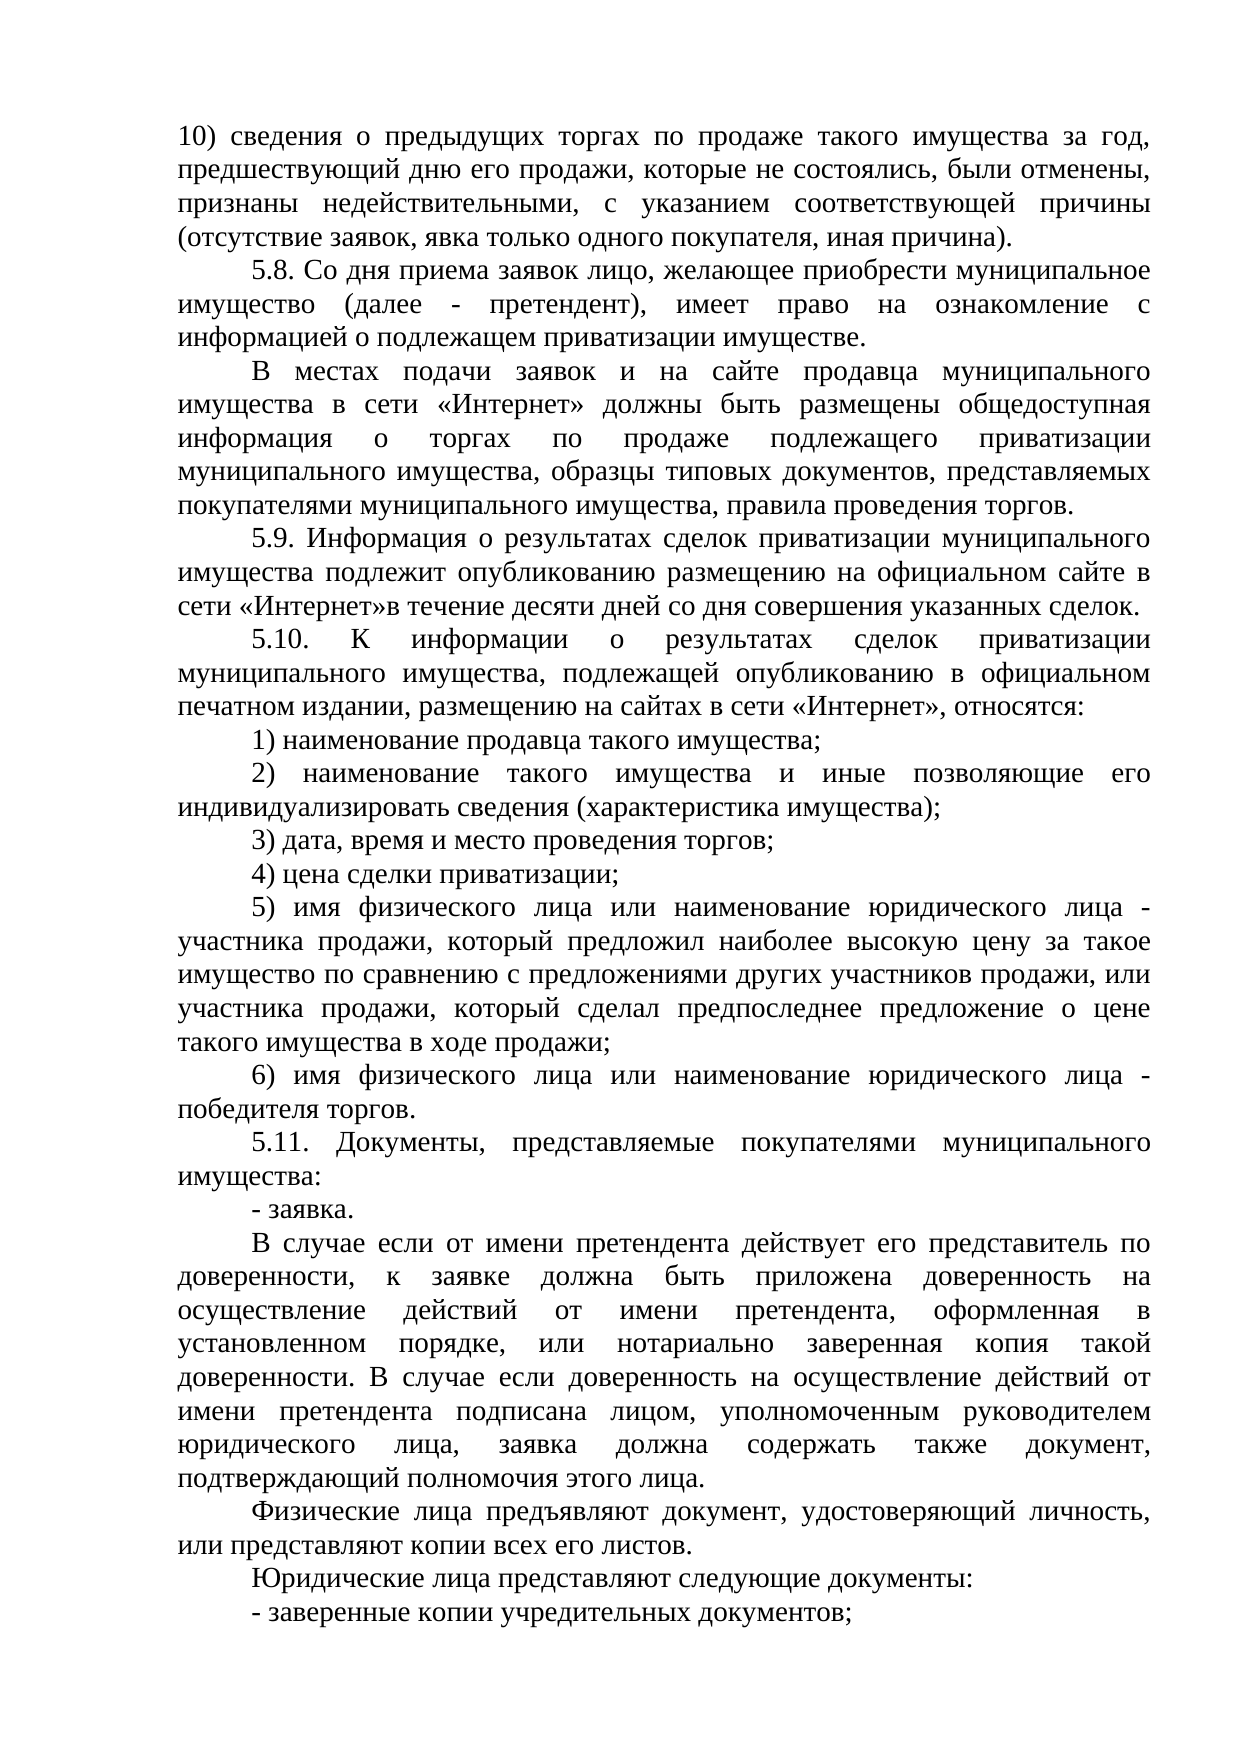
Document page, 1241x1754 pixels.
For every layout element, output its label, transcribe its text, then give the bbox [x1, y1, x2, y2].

text Физические лица предъявляют документ, удостоверяющий личность, или представляют копии всех его листов. [177, 1493, 1152, 1560]
text 1) наименование продавца такого имущества; [177, 722, 1152, 755]
text - заявка. [177, 1191, 1152, 1225]
text 5.11. Документы, представляемые покупателями муниципального имущества: [177, 1124, 1152, 1191]
text 2) наименование такого имущества и иные позволяющие его индивидуализировать сведения (характеристика имущества); [177, 755, 1152, 822]
text 5.8. Со дня приема заявок лицо, желающее приобрести муниципальное имущество (далее - претендент), имеет право на ознакомление с информацией о подлежащем приватизации имуществе. [177, 252, 1152, 353]
text 6) имя физического лица или наименование юридического лица - победителя торгов. [177, 1057, 1152, 1124]
text 5) имя физического лица или наименование юридического лица - участника продажи, который предложил наиболее высокую цену за такое имущество по сравнению с предложениями других участников продажи, или участника продажи, который сделал предпоследнее предложение о цене такого имущества в ходе продажи; [177, 889, 1152, 1057]
text - заверенные копии учредительных документов; [177, 1594, 1152, 1627]
text В случае если от имени претендента действует его представитель по доверенности, к заявке должна быть приложена доверенность на осуществление действий от имени претендента, оформленная в установленном порядке, или нотариально заверенная копия такой доверенности. В случае если доверенность на осуществление действий от имени претендента подписана лицом, уполномоченным руководителем юридического лица, заявка должна содержать также документ, подтверждающий полномочия этого лица. [177, 1225, 1152, 1493]
text 5.10. К информации о результатах сделок приватизации муниципального имущества, подлежащей опубликованию в официальном печатном издании, размещению на сайтах в сети «Интернет», относятся: [177, 621, 1152, 722]
text В местах подачи заявок и на сайте продавца муниципального имущества в сети «Интернет» должны быть размещены общедоступная информация о торгах по продаже подлежащего приватизации муниципального имущества, образцы типовых документов, представляемых покупателями муниципального имущества, правила проведения торгов. [177, 353, 1152, 521]
text 3) дата, время и место проведения торгов; [177, 822, 1152, 856]
text Юридические лица представляют следующие документы: [177, 1560, 1152, 1594]
text 5.9. Информация о результатах сделок приватизации муниципального имущества подлежит опубликованию размещению на официальном сайте в сети «Интернет»в течение десяти дней со дня совершения указанных сделок. [177, 521, 1152, 621]
text 10) сведения о предыдущих торгах по продаже такого имущества за год, предшествующий дню его продажи, которые не состоялись, были отменены, признаны недействительными, с указанием соответствующей причины (отсутствие заявок, явка только одного покупателя, иная причина). [177, 118, 1152, 252]
text 4) цена сделки приватизации; [177, 856, 1152, 889]
